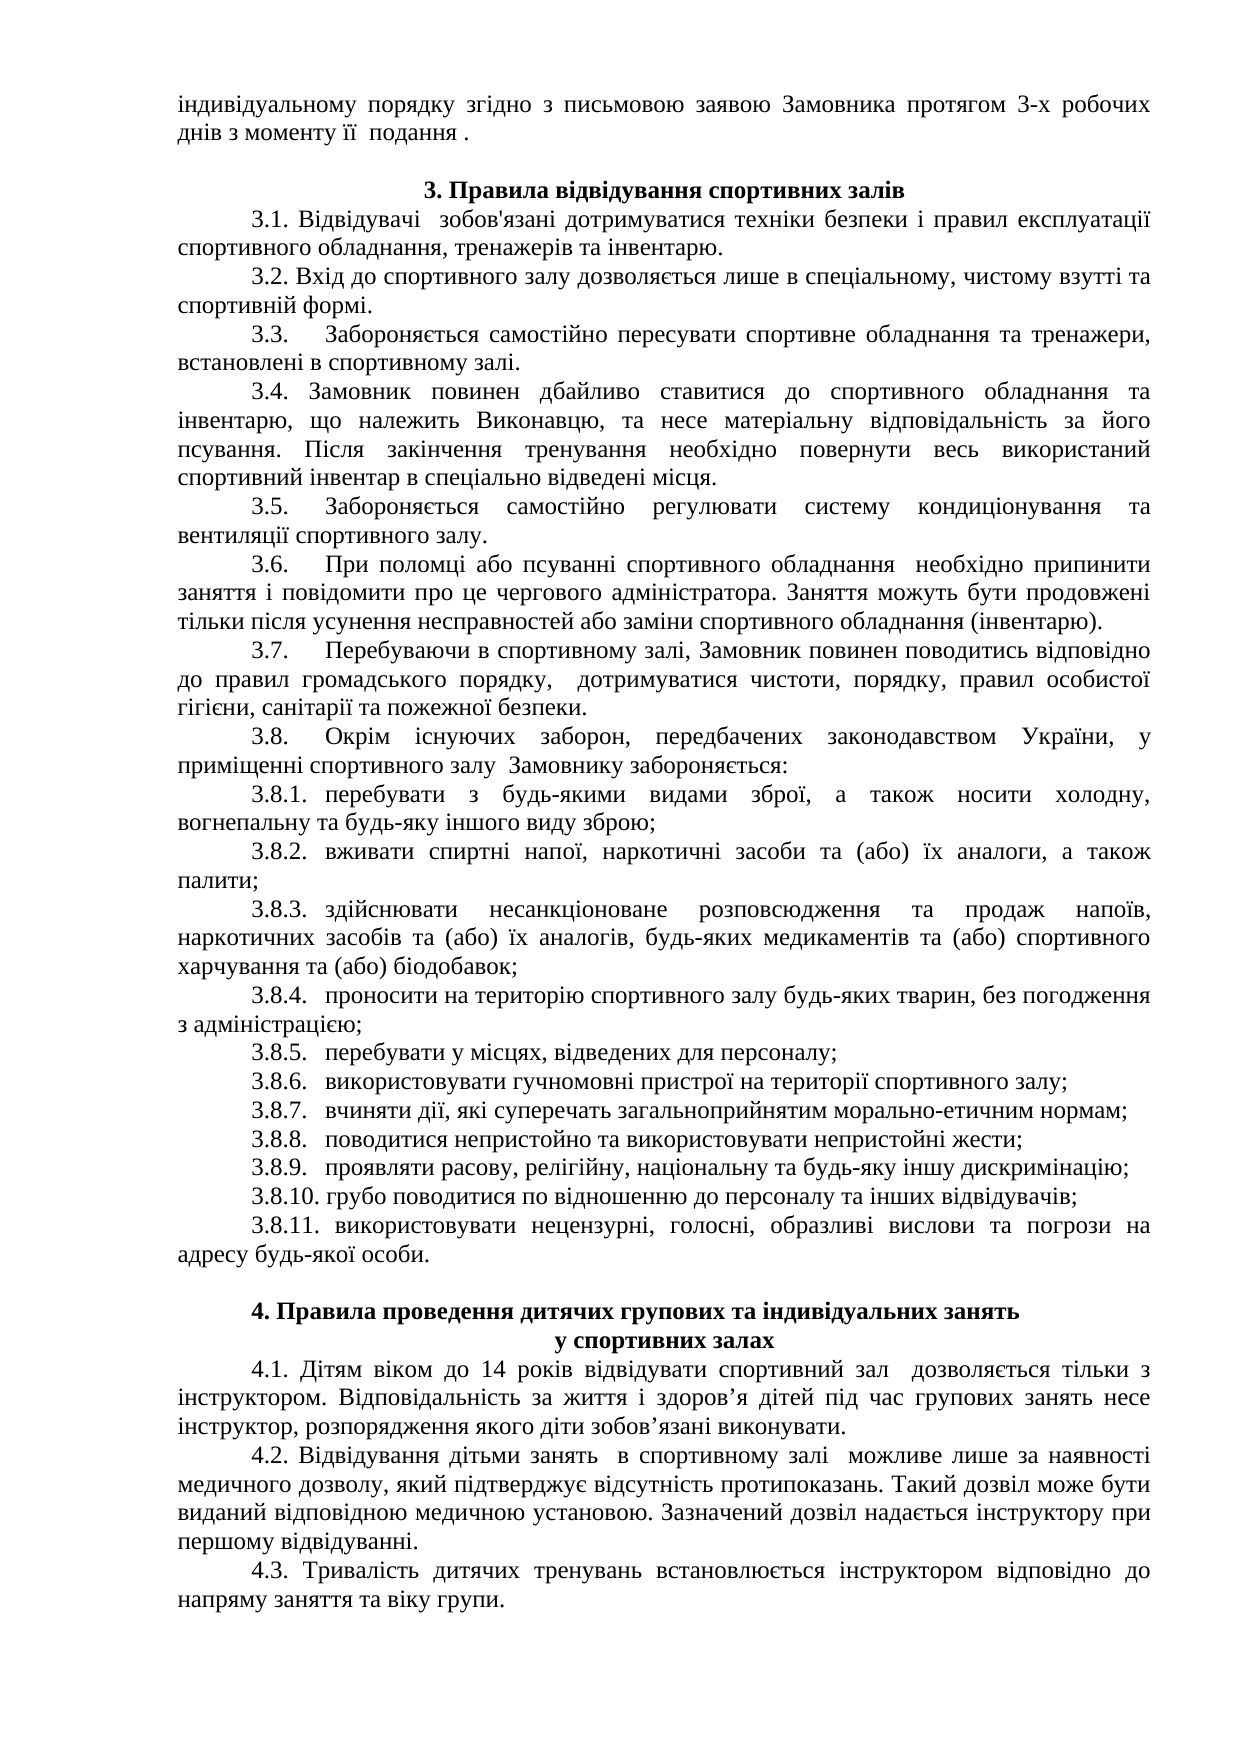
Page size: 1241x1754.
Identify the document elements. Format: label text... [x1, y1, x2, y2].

text у спортивних залах [177, 1325, 1152, 1354]
text 3.8.7. вчиняти дії, які суперечать загальноприйнятим морально-етичним нормам; [177, 1095, 1152, 1124]
text 3.8.2. вживати спиртні напої, наркотичні засоби та (або) їх аналоги, а також палити; [177, 836, 1152, 894]
text 3. Правила відвідування спортивних залів [177, 175, 1152, 204]
text 3.8.4. проносити на територію спортивного залу будь-яких тварин, без погодження з адміністрацією; [177, 980, 1152, 1037]
text 3.8.11. використовувати нецензурні, голосні, образливі вислови та погрози на адресу будь-якої особи. [177, 1210, 1152, 1267]
text 3.8.5. перебувати у місцях, відведених для персоналу; [177, 1037, 1152, 1066]
text 3.1. Відвідувачі зобов'язані дотримуватися техніки безпеки і правил експлуатації спортивного обладнання, тренажерів та інвентарю. [177, 204, 1152, 261]
text 3.8.8. поводитися непристойно та використовувати непристойні жести; [177, 1124, 1152, 1152]
text 3.7. Перебуваючи в спортивному залі, Замовник повинен поводитись відповідно до правил громадського порядку, дотримуватися чистоти, порядку, правил особистої гігієни, санітарії та пожежної безпеки. [177, 635, 1152, 721]
text 3.8.6. використовувати гучномовні пристрої на території спортивного залу; [177, 1066, 1152, 1095]
text 3.8.1. перебувати з будь-якими видами зброї, а також носити холодну, вогнепальну та будь-яку іншого виду зброю; [177, 779, 1152, 836]
text 3.5. Забороняється самостійно регулювати систему кондиціонування та вентиляції спортивного залу. [177, 491, 1152, 549]
text 3.8.9. проявляти расову, релігійну, національну та будь-яку іншу дискримінацію; [177, 1152, 1152, 1181]
text 4.3. Тривалість дитячих тренувань встановлюється інструктором відповідно до напряму заняття та віку групи. [177, 1555, 1152, 1612]
text 4.2. Відвідування дітьми занять в спортивному залі можливе лише за наявності медичного дозволу, який підтверджує відсутність протипоказань. Такий дозвіл може бути виданий відповідною медичною установою. Зазначений дозвіл надається інструктору при першому відвідуванні. [177, 1440, 1152, 1555]
text 3.8.10. грубо поводитися по відношенню до персоналу та інших відвідувачів; [177, 1181, 1152, 1210]
text 3.4. Замовник повинен дбайливо ставитися до спортивного обладнання та інвентарю, що належить Виконавцю, та несе матеріальну відповідальність за його псування. Після закінчення тренування необхідно повернути весь використаний спортивний інвентар в спеціально відведені місця. [177, 376, 1152, 491]
text 3.6. При поломці або псуванні спортивного обладнання необхідно припинити заняття і повідомити про це чергового адміністратора. Заняття можуть бути продовжені тільки після усунення несправностей або заміни спортивного обладнання (інвентарю). [177, 549, 1152, 635]
text 4.1. Дітям віком до 14 років відвідувати спортивний зал дозволяється тільки з інструктором. Відповідальність за життя і здоров’я дітей під час групових занять несе інструктор, розпорядження якого діти зобов’язані виконувати. [177, 1354, 1152, 1440]
text 4. Правила проведення дитячих групових та індивідуальних занять [177, 1296, 1152, 1325]
text 3.2. Вхід до спортивного залу дозволяється лише в спеціальному, чистому взутті та спортивній формі. [177, 261, 1152, 319]
text 3.3. Забороняється самостійно пересувати спортивне обладнання та тренажери, встановлені в спортивному залі. [177, 319, 1152, 376]
text 3.8. Окрім існуючих заборон, передбачених законодавством України, у приміщенні спортивного залу Замовнику забороняється: [177, 721, 1152, 779]
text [177, 89, 1152, 146]
text 3.8.3. здійснювати несанкціоноване розповсюдження та продаж напоїв, наркотичних засобів та (або) їх аналогів, будь-яких медикаментів та (або) спортивного харчування та (або) біодобавок; [177, 894, 1152, 980]
